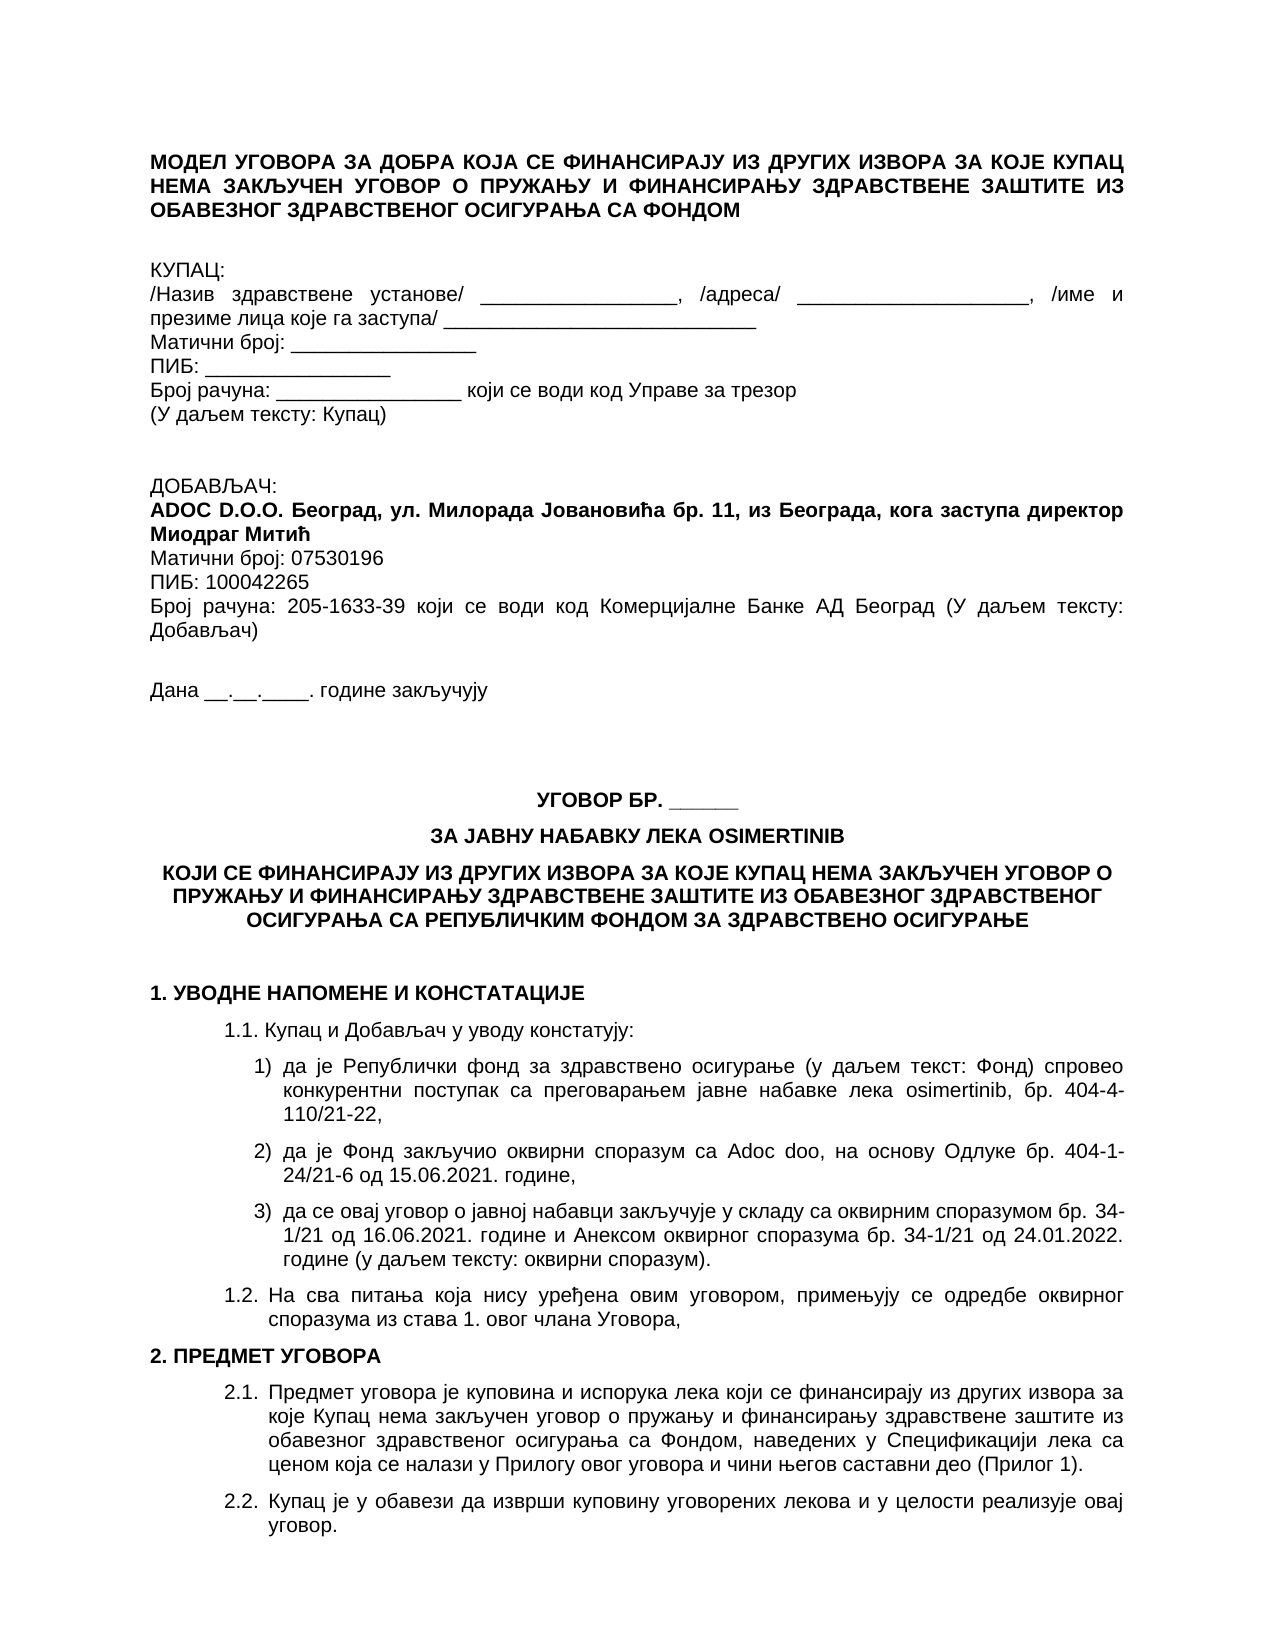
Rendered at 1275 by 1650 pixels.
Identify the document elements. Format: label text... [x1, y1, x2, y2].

text 1. УВОДНЕ НАПОМЕНЕ И КОНСТАТАЦИЈЕ [150, 981, 1125, 1005]
text 3) да се овај уговор о јавној набавци закључује у складу са оквирним споразумом бр. 34-1/21 од 16.06.2021. године и Анексом оквирног споразума бр. 34-1/21 од 24.01.2022. године (у даљем тексту: оквирни споразум). [253, 1199, 1125, 1271]
text КУПАЦ: [150, 258, 1125, 282]
text ADOC D.O.O. Београд, ул. Милорада Јовановића бр. 11, из Београда, кога заступа директор Миодраг Митић [150, 498, 1125, 546]
text 1.1. Купац и Добављач у уводу констатују: [224, 1018, 1125, 1042]
text Број рачуна: 205-1633-39 који се води код Комерцијалне Банке АД Београд (У даљем тексту: Добављач) [150, 594, 1125, 642]
text /Назив здравствене установе/ _________________, /адреса/ ____________________, /име и презиме лица које га заступа/ ___________________________ [150, 282, 1125, 330]
text Матични број: ________________ [150, 330, 1125, 354]
text 2.1. Предмет уговора је куповина и испорука лека који се финансирају из других извора за које Купац нема закључен уговор о пружању и финансирању здравствене заштите из обавезног здравственог осигурања са Фондом, наведених у Спецификацији лека са ценoм која се налази у Прилогу овог уговора и чини његов саставни део (Прилог 1). [224, 1380, 1125, 1476]
text 1) да је Републички фонд за здравствено осигурање (у даљем текст: Фонд) спровео конкурентни поступак са преговарањем јавне набавке лека osimertinib, бр. 404-4-110/21-22, [253, 1054, 1125, 1126]
text Дана __.__.____. године закључују [150, 678, 1125, 702]
text УГОВОР БР. ______ [150, 787, 1125, 811]
text ПИБ: ________________ [150, 354, 1125, 378]
text КОЈИ СЕ ФИНАНСИРАЈУ ИЗ ДРУГИХ ИЗВОРА ЗА КОЈЕ КУПАЦ НЕМА ЗАКЉУЧЕН УГОВОР О ПРУЖАЊУ И ФИНАНСИРАЊУ ЗДРАВСТВЕНЕ ЗАШТИТЕ ИЗ ОБАВЕЗНОГ ЗДРАВСТВЕНОГ ОСИГУРАЊА СА РЕПУБЛИЧКИМ ФОНДОМ ЗА ЗДРАВСТВЕНО ОСИГУРАЊЕ [150, 860, 1125, 932]
text ПИБ: 100042265 [150, 570, 1125, 594]
text Матични број: 07530196 [150, 546, 1125, 570]
text 1.2. На сва питања која нису уређена овим уговором, примењују се одредбе оквирног споразума из става 1. овог члана Уговора, [224, 1283, 1125, 1331]
text ЗА ЈАВНУ НАБАВКУ ЛЕКА OSIMERTINIB [150, 824, 1125, 848]
text ДОБАВЉАЧ: [150, 474, 1125, 498]
text Број рачуна: ________________ који се води код Управе за трезор [150, 378, 1125, 402]
text (У даљем тексту: Купац) [150, 402, 1125, 426]
text 2) да је Фонд закључио оквирни споразум са Adoc doo, на основу Одлуке бр. 404-1-24/21-6 од 15.06.2021. године, [253, 1138, 1125, 1186]
text МОДЕЛ УГОВОРА ЗА ДОБРА КОЈА СЕ ФИНАНСИРАЈУ ИЗ ДРУГИХ ИЗВОРА ЗА КОЈЕ КУПАЦ НЕМА ЗАКЉУЧЕН УГОВОР О ПРУЖАЊУ И ФИНАНСИРАЊУ ЗДРАВСТВЕНЕ ЗАШТИТЕ ИЗ ОБАВЕЗНОГ ЗДРАВСТВЕНОГ ОСИГУРАЊА СА ФОНДОМ [150, 150, 1125, 222]
text 2.2. Купац је у обавези да изврши куповину уговорених лекова и у целости реализује овај уговор. [224, 1488, 1125, 1536]
text 2. ПРЕДМЕТ УГОВОРА [150, 1344, 1125, 1368]
